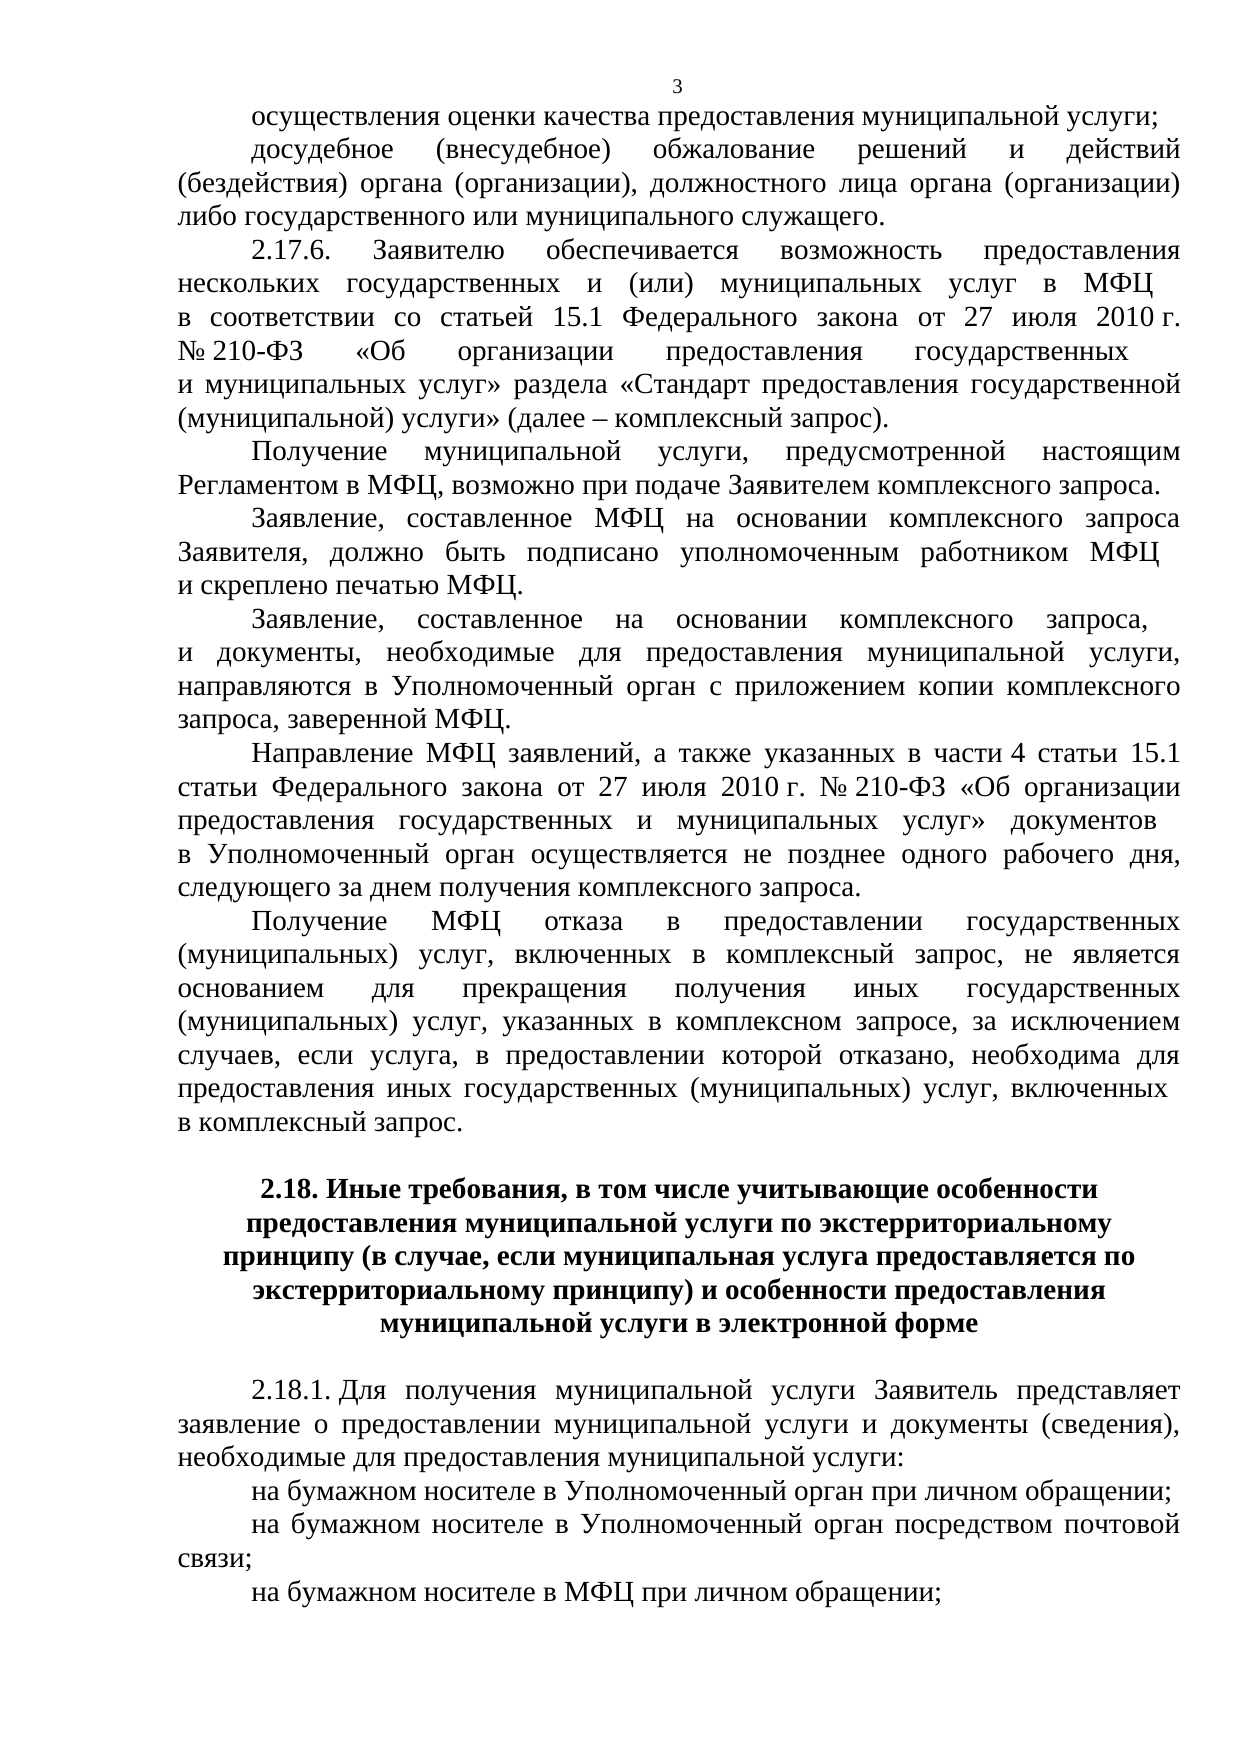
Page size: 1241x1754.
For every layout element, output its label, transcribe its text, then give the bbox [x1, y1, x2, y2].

text осуществления оценки качества предоставления муниципальной услуги; [177, 98, 1181, 131]
text Заявление, составленное на основании комплексного запроса, и документы, необходимые для предоставления муниципальной услуги, направляются в Уполномоченный орган с приложением копии комплексного запроса, заверенной МФЦ. [177, 601, 1181, 735]
text 2.18. Иные требования, в том числе учитывающие особенности предоставления муниципальной услуги по экстерриториальному принципу (в случае, если муниципальная услуга предоставляется по экстерриториальному принципу) и особенности предоставления муниципальной услуги в электронной форме [177, 1171, 1181, 1339]
text 2.18.1. Для получения муниципальной услуги Заявитель представляет заявление о предоставлении муниципальной услуги и документы (сведения), необходимые для предоставления муниципальной услуги: [177, 1372, 1181, 1473]
text Получение МФЦ отказа в предоставлении государственных (муниципальных) услуг, включенных в комплексный запрос, не является основанием для прекращения получения иных государственных (муниципальных) услуг, указанных в комплексном запросе, за исключением случаев, если услуга, в предоставлении которой отказано, необходима для предоставления иных государственных (муниципальных) услуг, включенных в комплексный запрос. [177, 903, 1181, 1138]
text на бумажном носителе в МФЦ при личном обращении; [177, 1574, 1181, 1607]
text досудебное (внесудебное) обжалование решений и действий (бездействия) органа (организации), должностного лица органа (организации) либо государственного или муниципального служащего. [177, 131, 1181, 232]
text на бумажном носителе в Уполномоченный орган при личном обращении; [177, 1473, 1181, 1507]
text Заявление, составленное МФЦ на основании комплексного запроса Заявителя, должно быть подписано уполномоченным работником МФЦ и скреплено печатью МФЦ. [177, 500, 1181, 601]
text 2.17.6. Заявителю обеспечивается возможность предоставления нескольких государственных и (или) муниципальных услуг в МФЦ в соответствии со статьей 15.1 Федерального закона от 27 июля 2010 г. № 210-ФЗ «Об организации предоставления государственных и муниципальных услуг» раздела «Стандарт предоставления государственной (муниципальной) услуги» (далее – комплексный запрос). [177, 232, 1181, 433]
text Направление МФЦ заявлений, а также указанных в части 4 статьи 15.1 статьи Федерального закона от 27 июля 2010 г. № 210-ФЗ «Об организации предоставления государственных и муниципальных услуг» документов в Уполномоченный орган осуществляется не позднее одного рабочего дня, следующего за днем получения комплексного запроса. [177, 735, 1181, 903]
text на бумажном носителе в Уполномоченный орган посредством почтовой связи; [177, 1507, 1181, 1574]
text Получение муниципальной услуги, предусмотренной настоящим Регламентом в МФЦ, возможно при подаче Заявителем комплексного запроса. [177, 433, 1181, 500]
